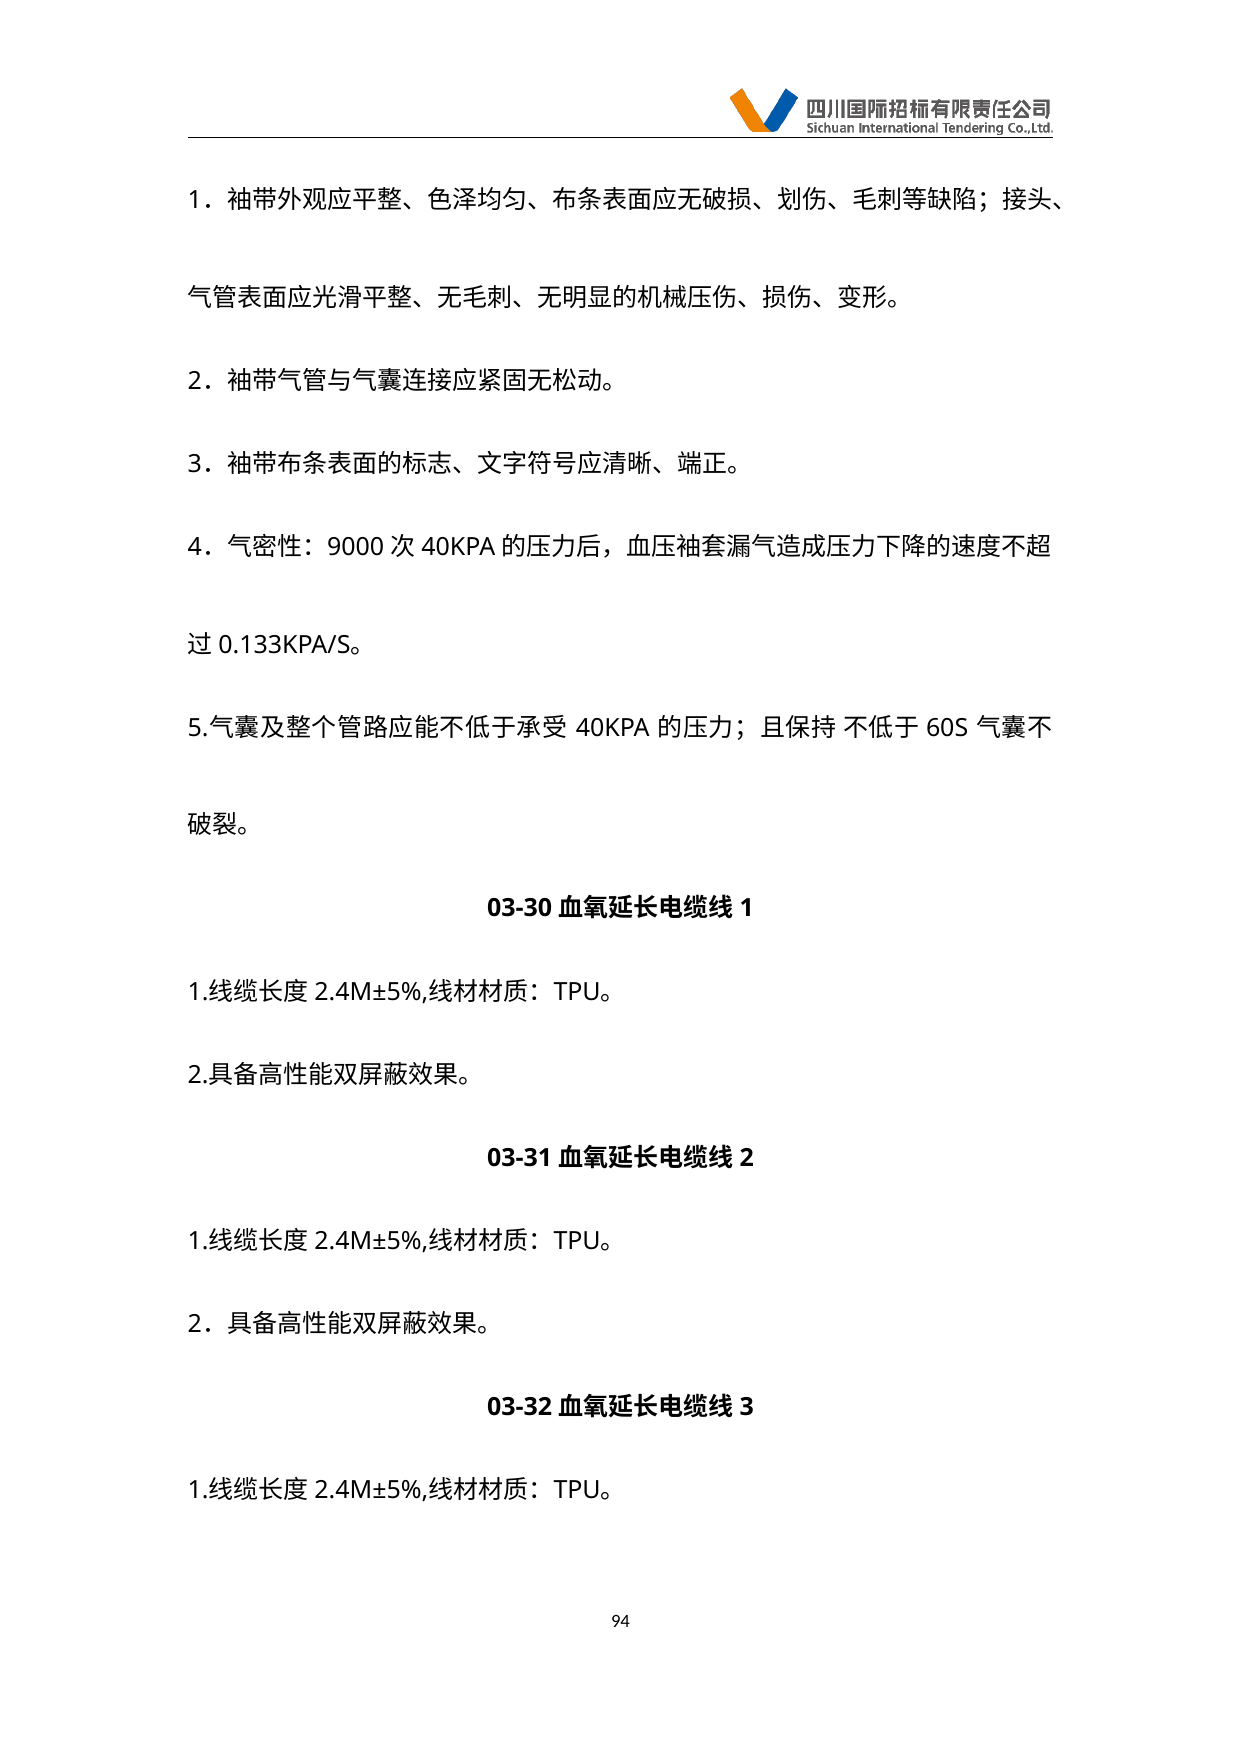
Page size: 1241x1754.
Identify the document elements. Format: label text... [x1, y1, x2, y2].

text 3．袖带布条表面的标志、文字符号应清晰、端正。 [187, 429, 1053, 494]
text 03-31 血氧延长电缆线 2 [187, 1123, 1053, 1188]
text 2.具备高性能双屏蔽效果。 [187, 1040, 1053, 1105]
text 1.线缆长度 2.4M±5%,线材材质：TPU。 [187, 1455, 1053, 1520]
text 2．具备高性能双屏蔽效果。 [187, 1289, 1053, 1354]
text 1.线缆长度 2.4M±5%,线材材质：TPU。 [187, 957, 1053, 1022]
text 1．袖带外观应平整、色泽均匀、布条表面应无破损、划伤、毛刺等缺陷；接头、气管表面应光滑平整、无毛刺、无明显的机械压伤、损伤、变形。 [187, 165, 1053, 328]
text 2．袖带气管与气囊连接应紧固无松动。 [187, 346, 1053, 411]
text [187, 512, 1053, 675]
text 03-32 血氧延长电缆线 3 [187, 1372, 1053, 1437]
text 03-30 血氧延长电缆线 1 [187, 873, 1053, 938]
picture [729, 88, 1053, 135]
text 5.气囊及整个管路应能不低于承受 40KPA 的压力；且保持 不低于60S 气囊不破裂。 [187, 693, 1053, 855]
text 1.线缆长度 2.4M±5%,线材材质：TPU。 [187, 1206, 1053, 1271]
